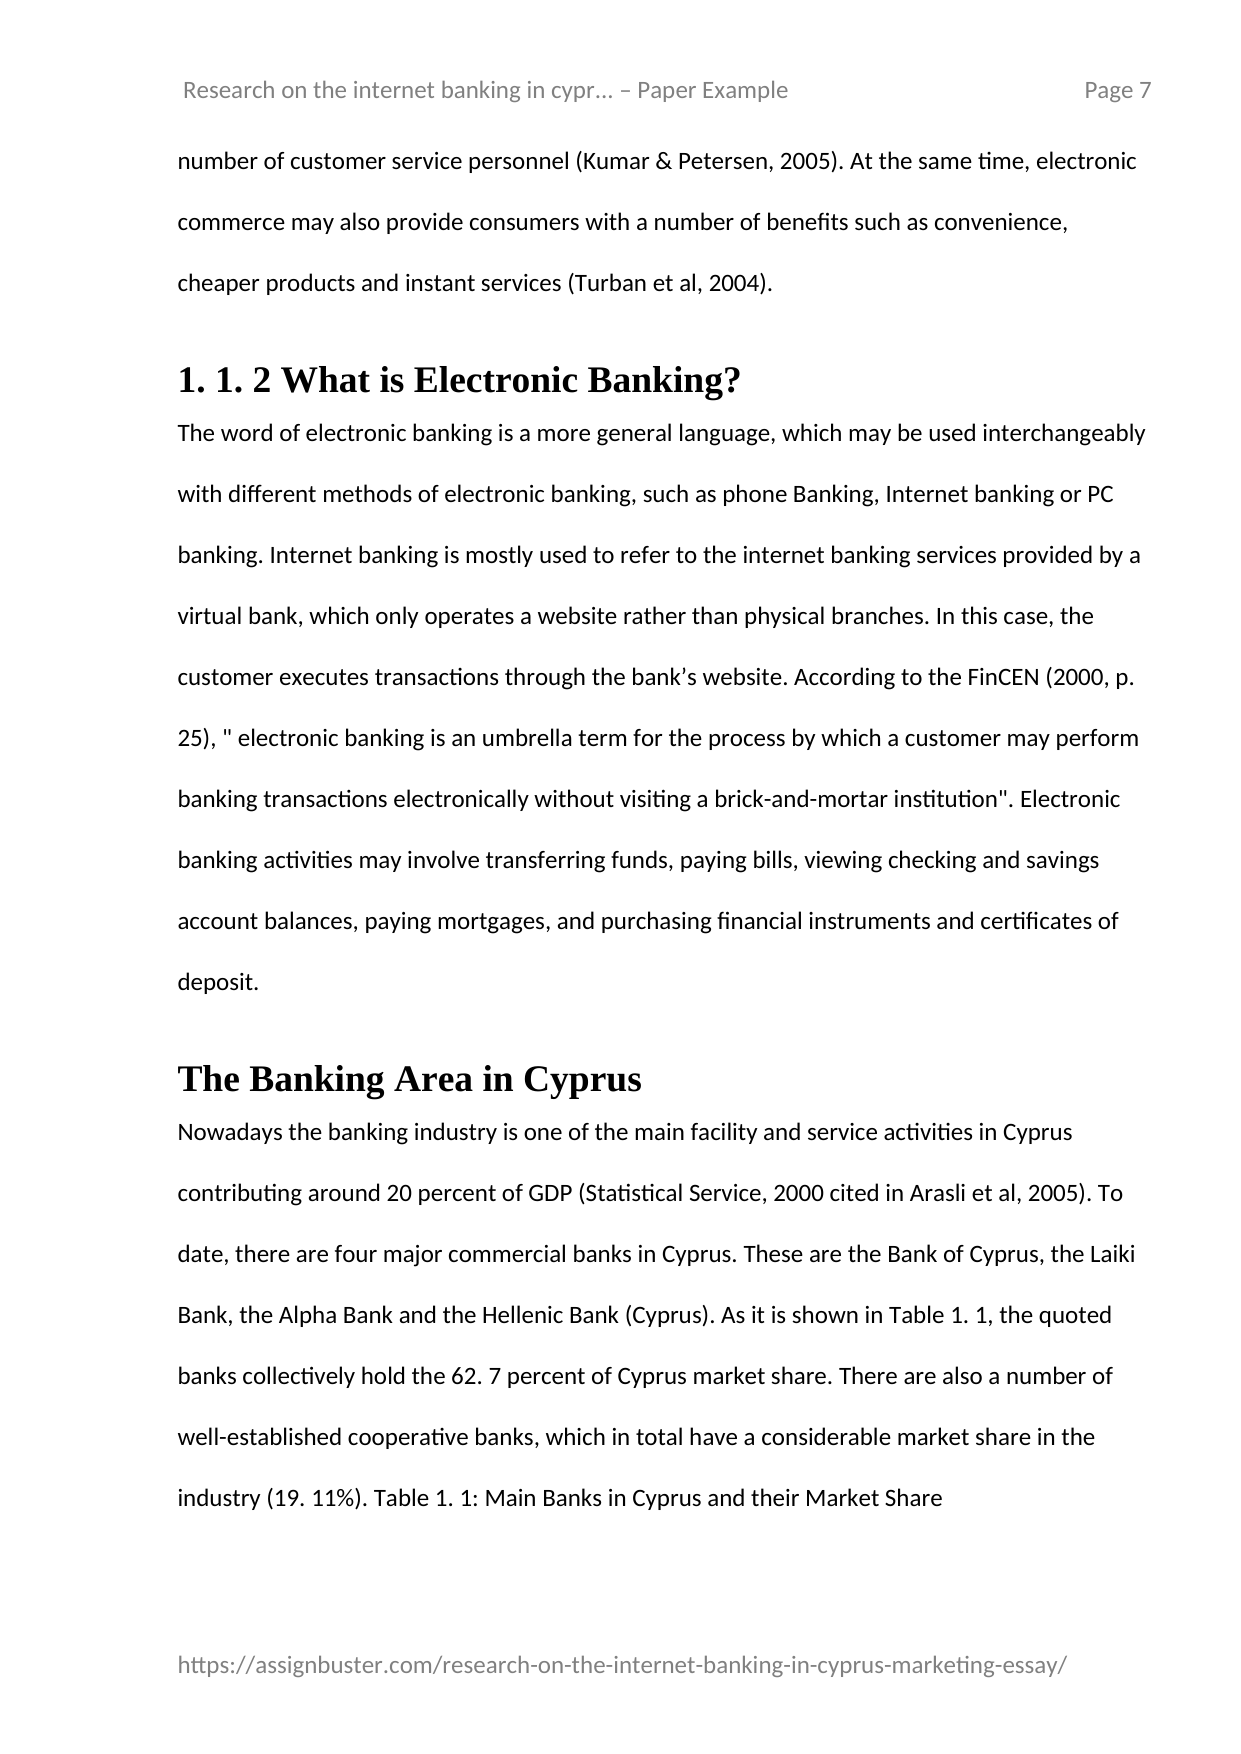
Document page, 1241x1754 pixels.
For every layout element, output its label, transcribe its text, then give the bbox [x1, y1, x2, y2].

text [177, 145, 1152, 298]
text Nowadays the banking industry is one of the main facility and service activities in Cyprus contributing around 20 percent of GDP (Statistical Service, 2000 cited in Arasli et al, 2005). To date, there are four major commercial banks in Cyprus. These are the Bank of Cyprus, the Laiki Bank, the Alpha Bank and the Hellenic Bank (Cyprus). As it is shown in Table 1. 1, the quoted banks collectively hold the 62. 7 percent of Cyprus market share. There are also a number of well-established cooperative banks, which in total have a considerable market share in the industry (19. 11%). Table 1. 1: Main Banks in Cyprus and their Market Share [177, 1116, 1152, 1512]
subtitle The Banking Area in Cyprus [177, 1057, 1152, 1100]
text The word of electronic banking is a more general language, which may be used interchangeably with different methods of electronic banking, such as phone Banking, Internet banking or PC banking. Internet banking is mostly used to refer to the internet banking services provided by a virtual bank, which only operates a website rather than physical branches. In this case, the customer executes transactions through the bank’s website. According to the FinCEN (2000, p. 25), " electronic banking is an umbrella term for the process by which a customer may perform banking transactions electronically without visiting a brick-and-mortar institution". Electronic banking activities may involve transferring funds, paying bills, viewing checking and savings account balances, paying mortgages, and purchasing financial instruments and certificates of deposit. [177, 417, 1152, 997]
subtitle 1. 1. 2 What is Electronic Banking? [177, 358, 1152, 401]
